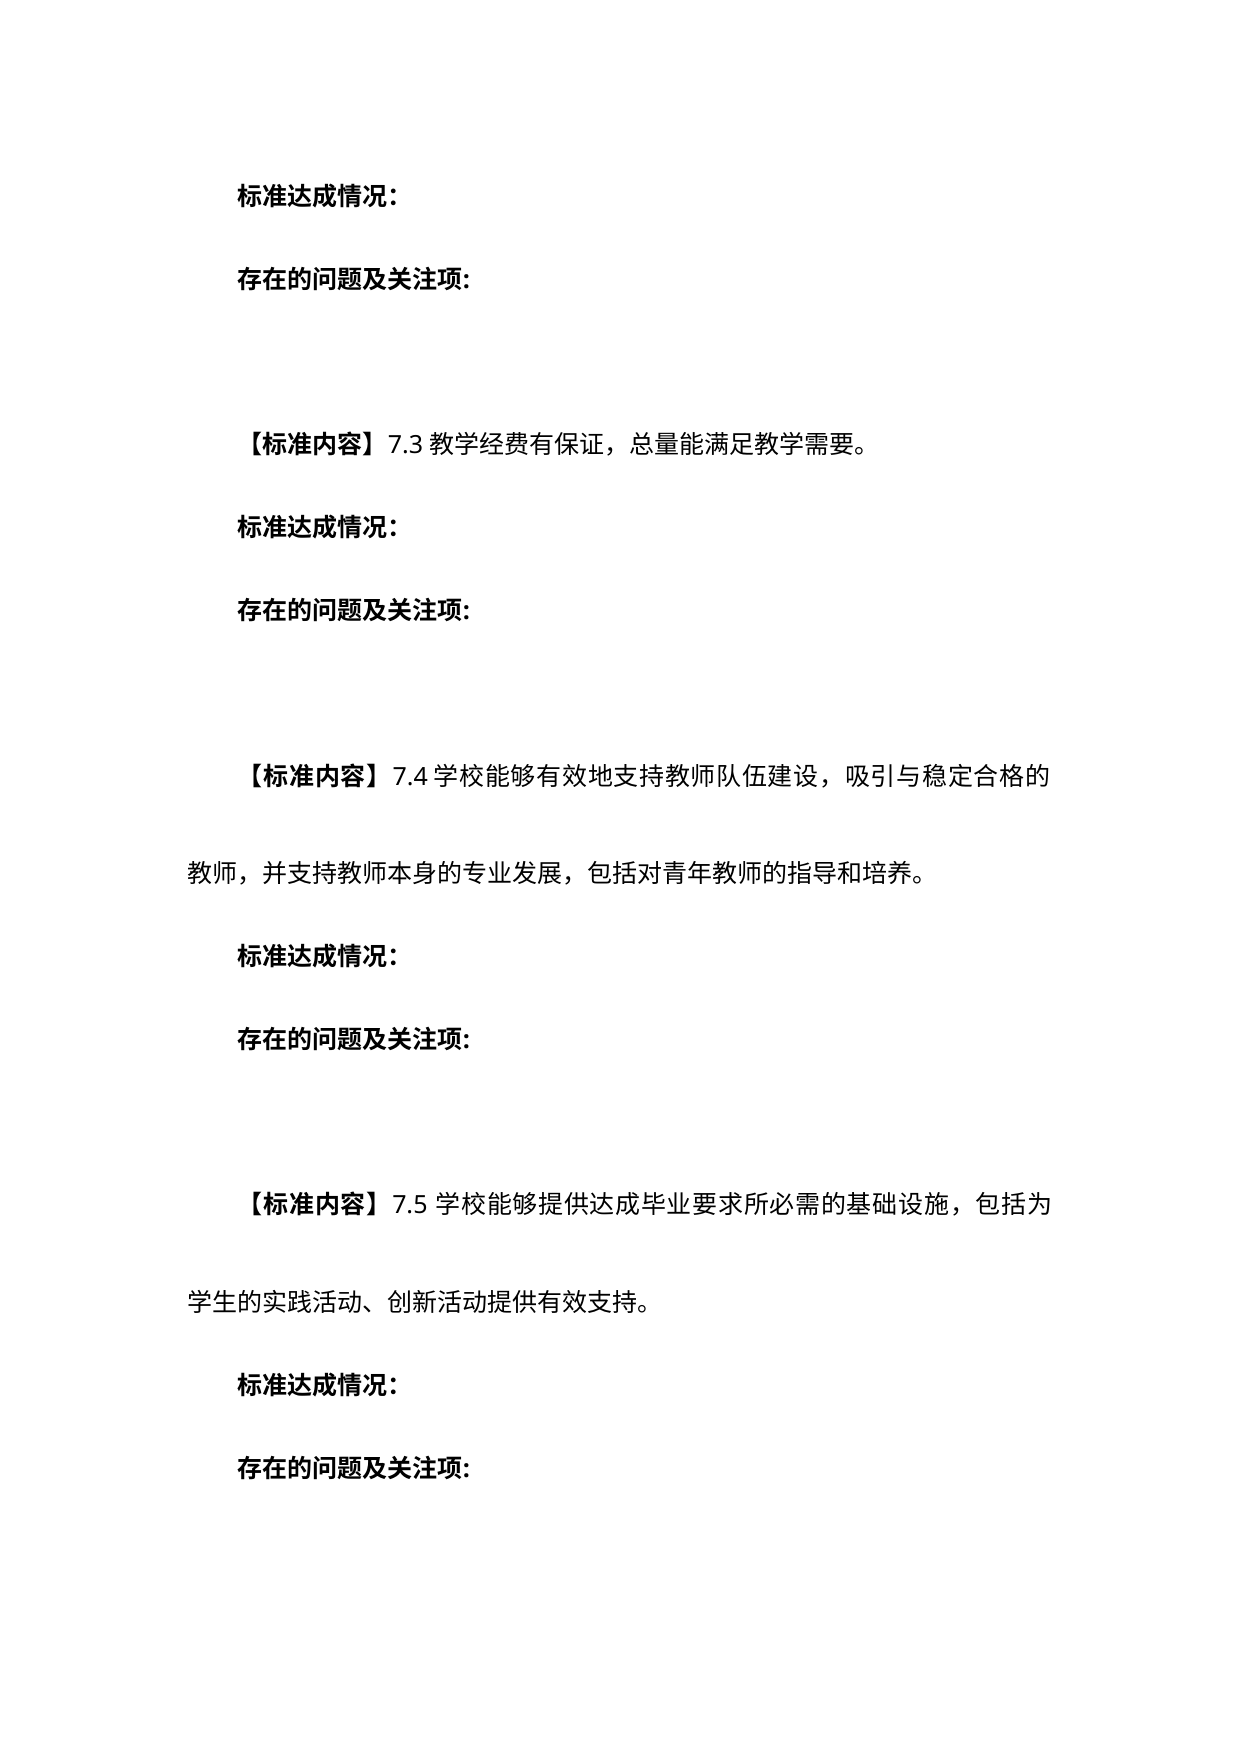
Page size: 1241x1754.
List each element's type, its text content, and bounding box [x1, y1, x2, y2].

text 存在的问题及关注项: [187, 576, 1053, 641]
text 存在的问题及关注项: [187, 1005, 1053, 1070]
text 标准达成情况： [187, 493, 1053, 558]
text 【标准内容】7.3 教学经费有保证，总量能满足教学需要。 [187, 410, 1053, 475]
text 存在的问题及关注项: [187, 245, 1053, 310]
text 【标准内容】7.4学校能够有效地支持教师队伍建设，吸引与稳定合格的教师，并支持教师本身的专业发展，包括对青年教师的指导和培养。 [187, 742, 1053, 904]
text 标准达成情况： [187, 922, 1053, 987]
text 存在的问题及关注项: [187, 1434, 1053, 1499]
text 标准达成情况： [187, 1351, 1053, 1416]
text 标准达成情况： [187, 162, 1053, 227]
text 【标准内容】7.5 学校能够提供达成毕业要求所必需的基础设施，包括为学生的实践活动、创新活动提供有效支持。 [187, 1170, 1053, 1333]
